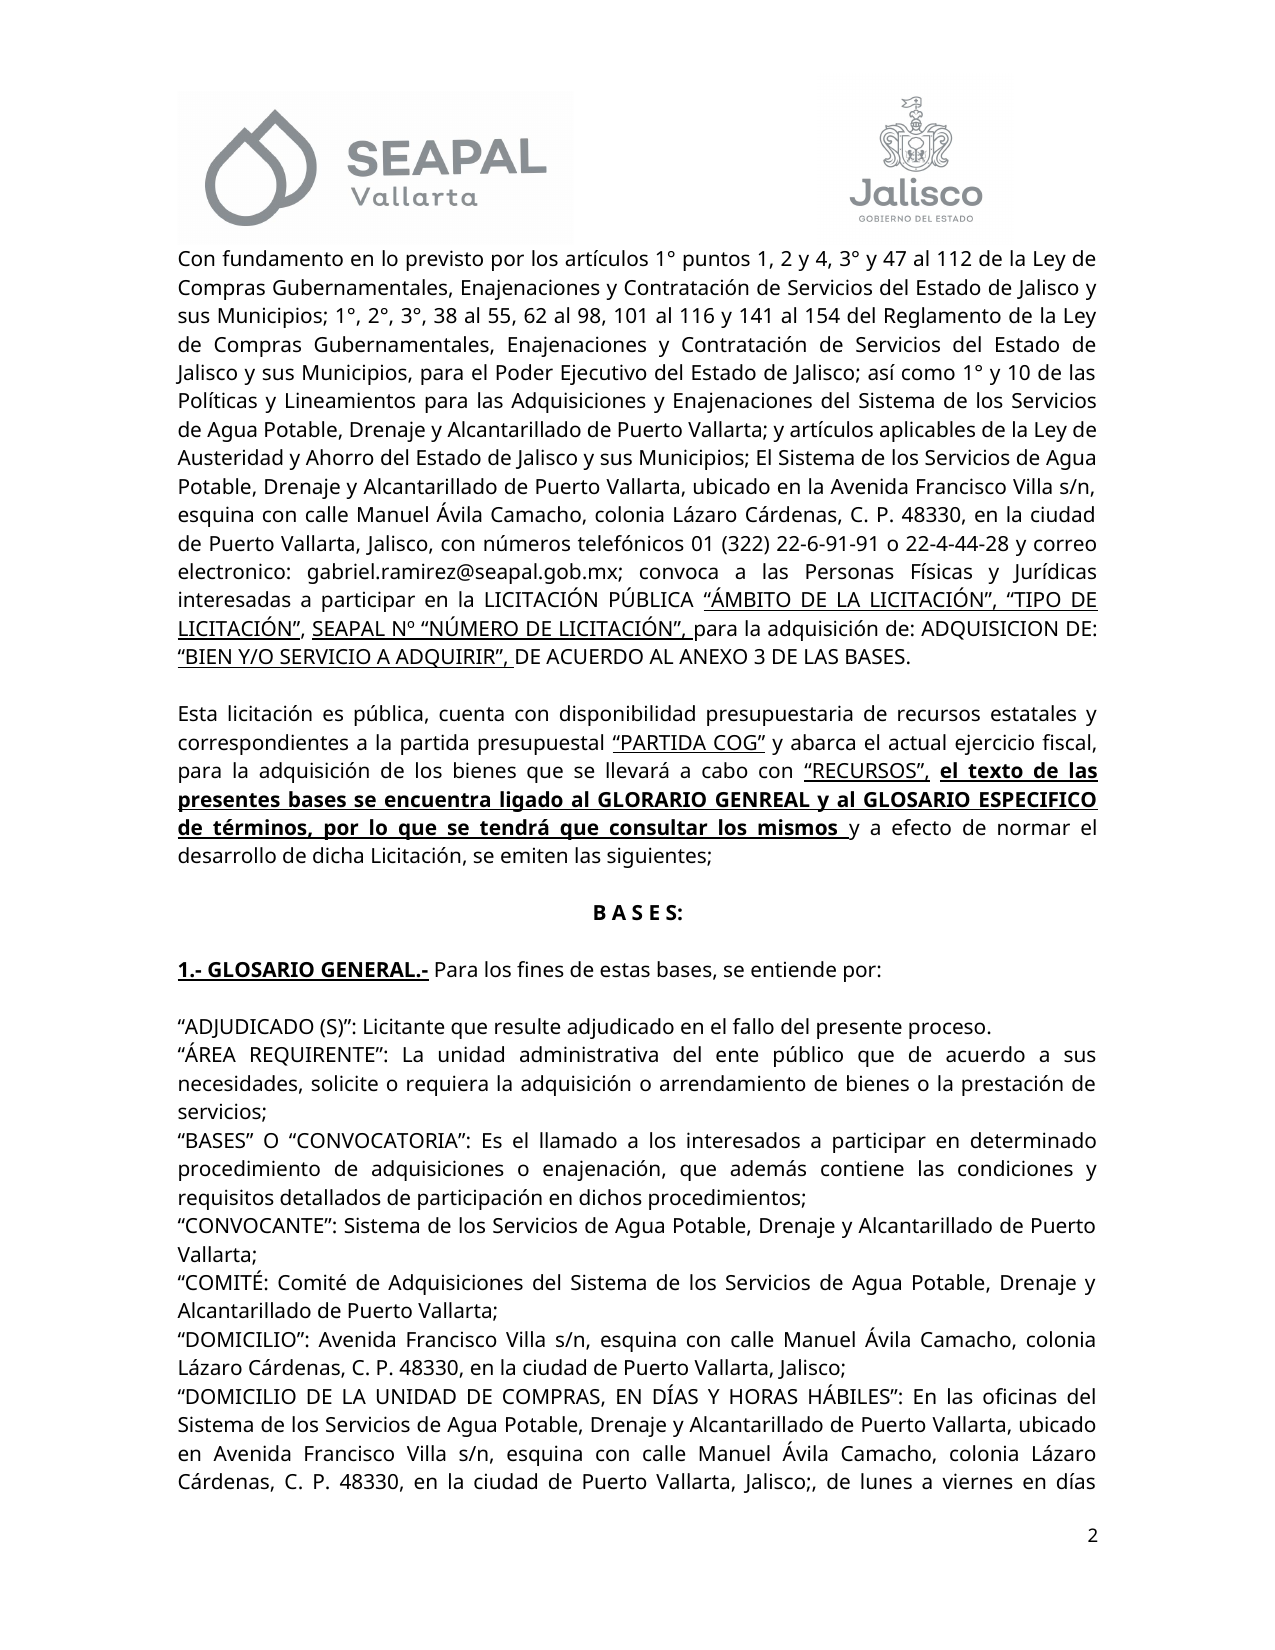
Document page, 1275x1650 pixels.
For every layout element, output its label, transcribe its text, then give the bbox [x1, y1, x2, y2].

text “CONVOCANTE”: Sistema de los Servicios de Agua Potable, Drenaje y Alcantarillado de Puerto Vallarta; [177, 1211, 1098, 1268]
text “DOMICILIO”: Avenida Francisco Villa s/n, esquina con calle Manuel Ávila Camacho, colonia Lázaro Cárdenas, C. P. 48330, en la ciudad de Puerto Vallarta, Jalisco; [177, 1325, 1098, 1382]
text B A S E S: [177, 898, 1098, 927]
text “ÁREA REQUIRENTE”: La unidad administrativa del ente público que de acuerdo a sus necesidades, solicite o requiera la adquisición o arrendamiento de bienes o la prestación de servicios; [177, 1041, 1098, 1126]
text 1.- GLOSARIO GENERAL.- Para los fines de estas bases, se entiende por: [177, 955, 1098, 984]
picture [817, 73, 1015, 245]
text Esta licitación es pública, cuenta con disponibilidad presupuestaria de recursos estatales y correspondientes a la partida presupuestal “PARTIDA COG” y abarca el actual ejercicio fiscal, para la adquisición de los bienes que se llevará a cabo con “RECURSOS”, el texto de las presentes bases se encuentra ligado al GLORARIO GENREAL y al GLOSARIO ESPECIFICO de términos, por lo que se tendrá que consultar los mismos y a efecto de normar el desarrollo de dicha Licitación, se emiten las siguientes; [177, 810, 1098, 870]
text “ADJUDICADO (S)”: Licitante que resulte adjudicado en el fallo del presente proceso. [177, 1012, 1098, 1041]
text Con fundamento en lo previsto por los artículos 1° puntos 1, 2 y 4, 3° y 47 al 112 de la Ley de Compras Gubernamentales, Enajenaciones y Contratación de Servicios del Estado de Jalisco y sus Municipios; 1°, 2°, 3°, 38 al 55, 62 al 98, 101 al 116 y 141 al 154 del Reglamento de la Ley de Compras Gubernamentales, Enajenaciones y Contratación de Servicios del Estado de Jalisco y sus Municipios, para el Poder Ejecutivo del Estado de Jalisco; así como 1° y 10 de las Políticas y Lineamientos para las Adquisiciones y Enajenaciones del Sistema de los Servicios de Agua Potable, Drenaje y Alcantarillado de Puerto Vallarta; y artículos aplicables de la Ley de Austeridad y Ahorro del Estado de Jalisco y sus Municipios; El Sistema de los Servicios de Agua Potable, Drenaje y Alcantarillado de Puerto Vallarta, ubicado en la Avenida Francisco Villa s/n, esquina con calle Manuel Ávila Camacho, colonia Lázaro Cárdenas, C. P. 48330, en la ciudad de Puerto Vallarta, Jalisco, con números telefónicos 01 (322) 22-6-91-91 o 22-4-44-28 y correo electronico: gabriel.ramirez@seapal.gob.mx; convoca a las Personas Físicas y Jurídicas interesadas a participar en la LICITACIÓN PÚBLICA “ÁMBITO DE LA LICITACIÓN”, “TIPO DE LICITACIÓN”, SEAPAL Nº “NÚMERO DE LICITACIÓN”, para la adquisición de: ADQUISICION DE: “BIEN Y/O SERVICIO A ADQUIRIR”, DE ACUERDO AL ANEXO 3 DE LAS BASES. [177, 244, 1098, 671]
text Esta licitación es pública, cuenta con disponibilidad presupuestaria de recursos estatales y correspondientes a la partida presupuestal “PARTIDA COG” y abarca el actual ejercicio fiscal, para la adquisición de los bienes que se llevará a cabo con “RECURSOS”, el texto de las presentes bases se encuentra ligado al GLORARIO GENREAL y al GLOSARIO ESPECIFICO de términos, por lo que se tendrá que consultar los mismos y a efecto de normar el desarrollo de dicha Licitación, se emiten las siguientes; [177, 699, 1098, 809]
text “COMITÉ: Comité de Adquisiciones del Sistema de los Servicios de Agua Potable, Drenaje y Alcantarillado de Puerto Vallarta; [177, 1268, 1098, 1325]
picture [177, 91, 574, 245]
text “BASES” O “CONVOCATORIA”: Es el llamado a los interesados a participar en determinado procedimiento de adquisiciones o enajenación, que además contiene las condiciones y requisitos detallados de participación en dichos procedimientos; [177, 1126, 1098, 1211]
